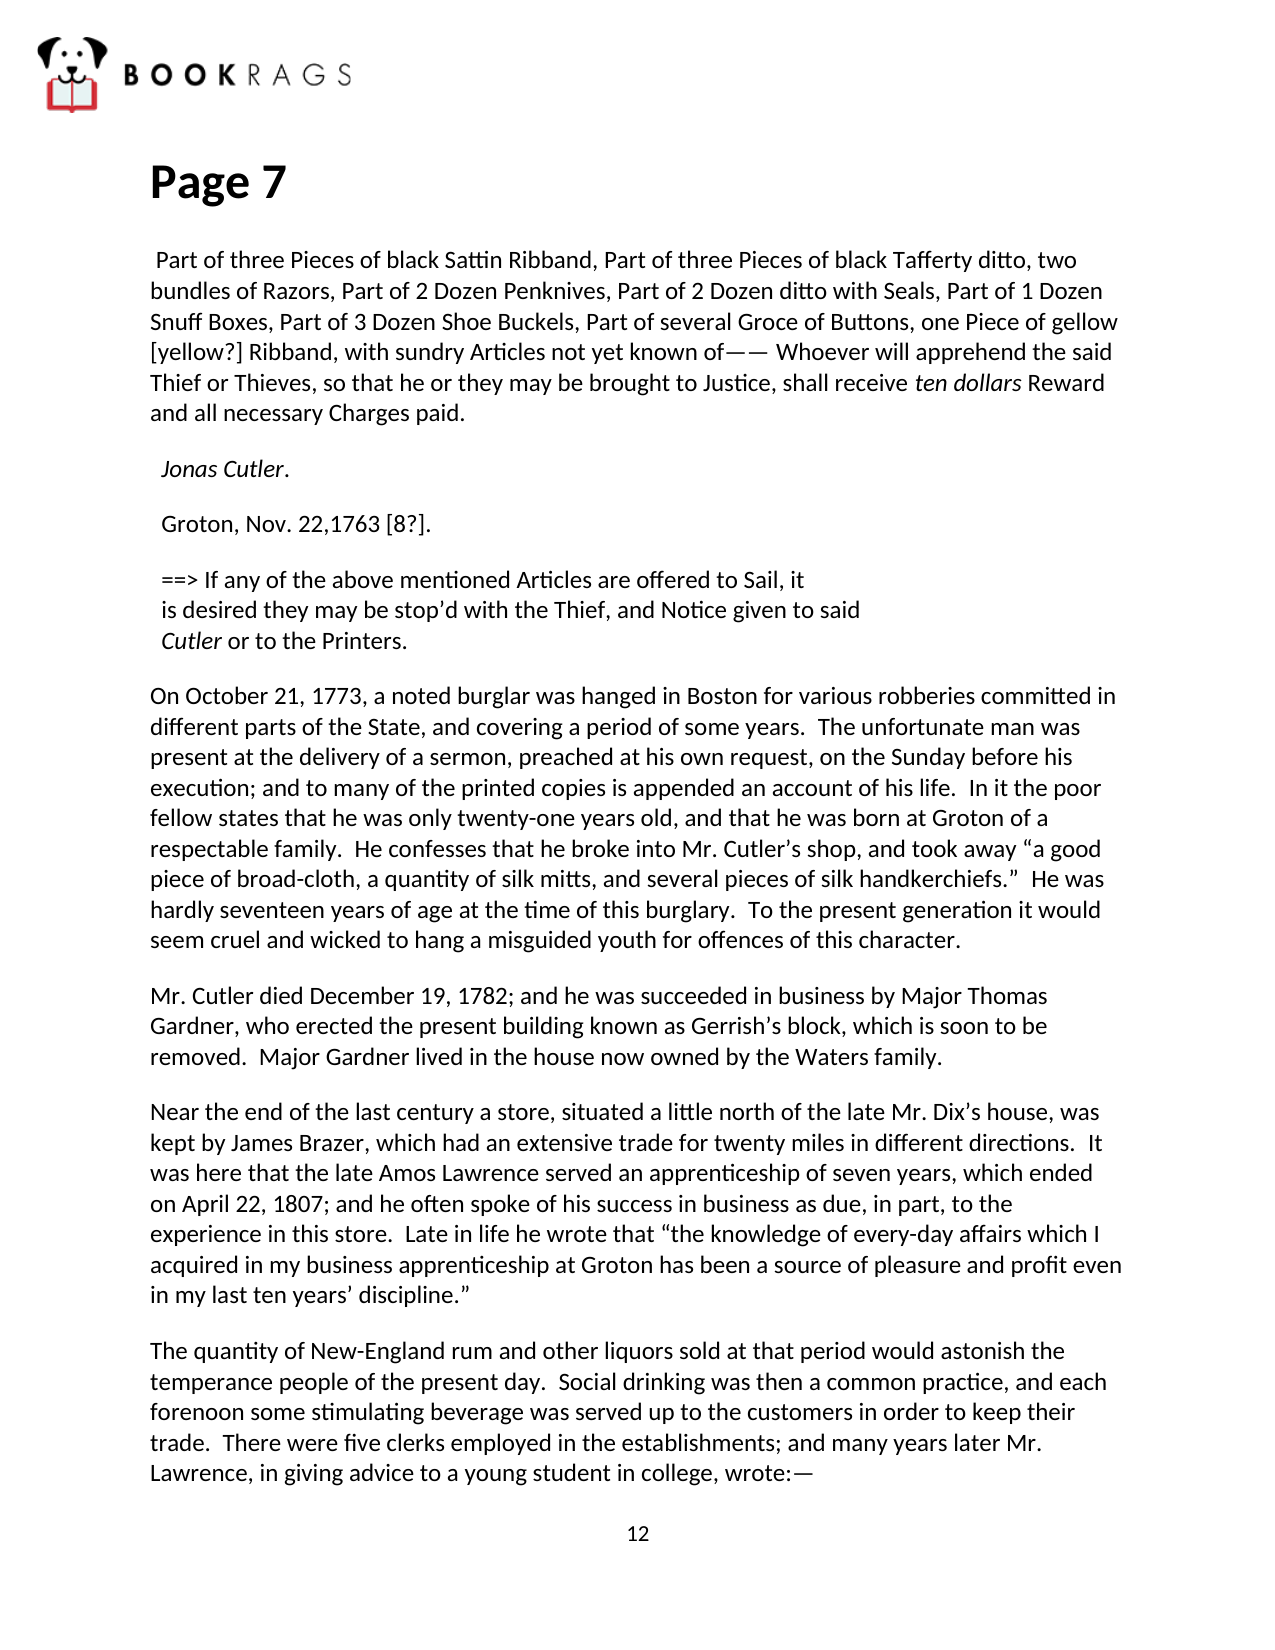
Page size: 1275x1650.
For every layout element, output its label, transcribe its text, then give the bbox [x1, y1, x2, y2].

text Page 7 [150, 150, 1125, 211]
text ==> If any of the above mentioned Articles are offered to Sail, it is desired they may be stop’d with the Thief, and Notice given to said Cutler or to the Printers. [150, 564, 1125, 655]
text Mr. Cutler died December 19, 1782; and he was succeeded in business by Major Thomas Gardner, who erected the present building known as Gerrish’s block, which is soon to be removed. Major Gardner lived in the house now owned by the Waters family. [150, 980, 1125, 1072]
text Near the end of the last century a store, situated a little north of the late Mr. Dix’s house, was kept by James Brazer, which had an extensive trade for twenty miles in different directions. It was here that the late Amos Lawrence served an apprenticeship of seven years, which ended on April 22, 1807; and he often spoke of his success in business as due, in part, to the experience in this store. Late in life he wrote that “the knowledge of every-day affairs which I acquired in my business apprenticeship at Groton has been a source of pleasure and profit even in my last ten years’ discipline.” [150, 1097, 1125, 1310]
text The quantity of New-England rum and other liquors sold at that period would astonish the temperance people of the present day. Social drinking was then a common practice, and each forenoon some stimulating beverage was served up to the customers in order to keep their trade. There were five clerks employed in the establishments; and many years later Mr. Lawrence, in giving advice to a young student in college, wrote:—­ [150, 1335, 1125, 1488]
text Jonas Cutler. [150, 453, 1125, 483]
text Part of three Pieces of black Sattin Ribband, Part of three Pieces of black Tafferty ditto, two bundles of Razors, Part of 2 Dozen Penknives, Part of 2 Dozen ditto with Seals, Part of 1 Dozen Snuff Boxes, Part of 3 Dozen Shoe Buckels, Part of several Groce of Buttons, one Piece of gellow [yellow?] Ribband, with sundry Articles not yet known of——­ Whoever will apprehend the said Thief or Thieves, so that he or they may be brought to Justice, shall receive ten dollars Reward and all necessary Charges paid. [150, 244, 1125, 428]
text On October 21, 1773, a noted burglar was hanged in Boston for various robberies committed in different parts of the State, and covering a period of some years. The unfortunate man was present at the delivery of a sermon, preached at his own request, on the Sunday before his execution; and to many of the printed copies is appended an account of his life. In it the poor fellow states that he was only twenty-one years old, and that he was born at Groton of a respectable family. He confesses that he broke into Mr. Cutler’s shop, and took away “a good piece of broad-cloth, a quantity of silk mitts, and several pieces of silk handkerchiefs.” He was hardly seventeen years of age at the time of this burglary. To the present generation it would seem cruel and wicked to hang a misguided youth for offences of this character. [150, 680, 1125, 955]
text Groton, Nov. 22,1763 [8?]. [150, 508, 1125, 539]
picture [37, 37, 351, 113]
